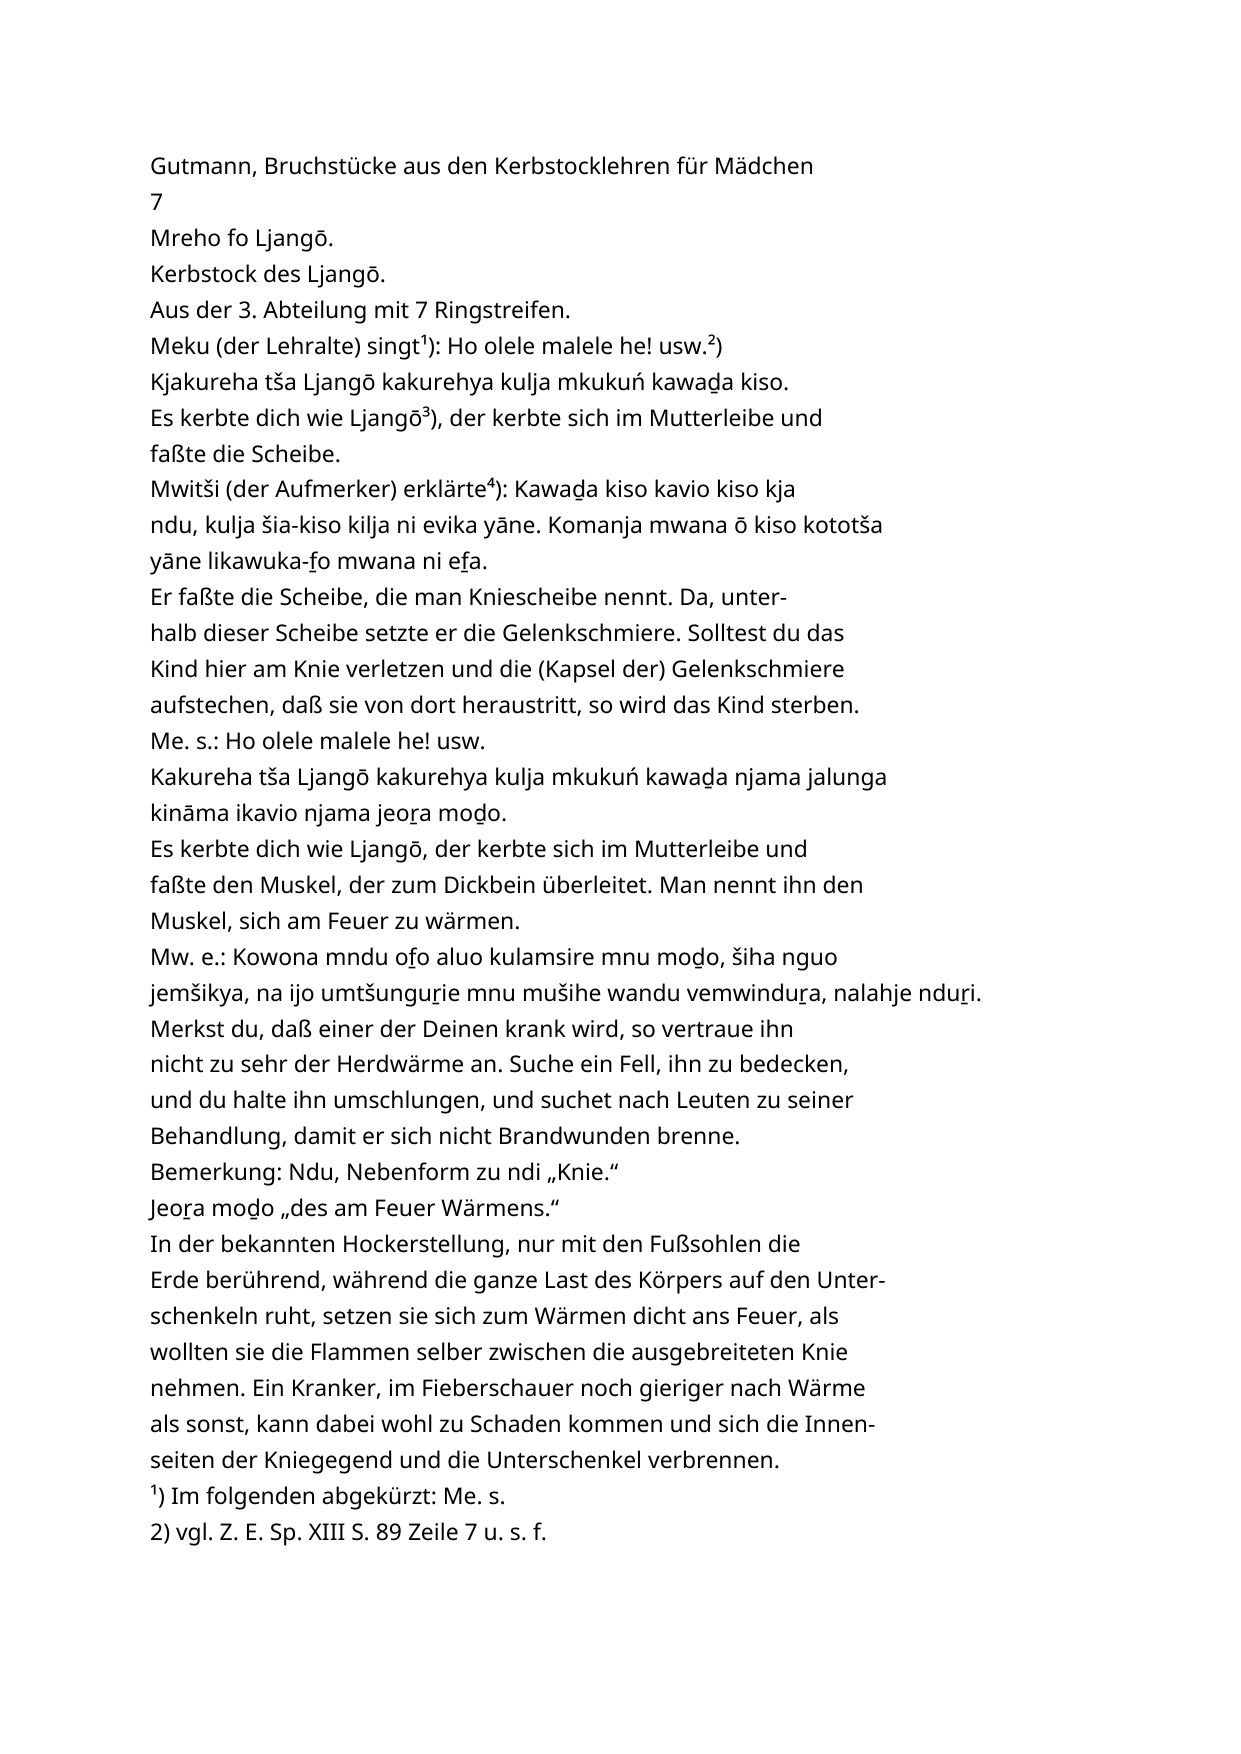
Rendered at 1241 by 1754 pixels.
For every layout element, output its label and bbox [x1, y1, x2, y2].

text [150, 150, 1090, 1547]
